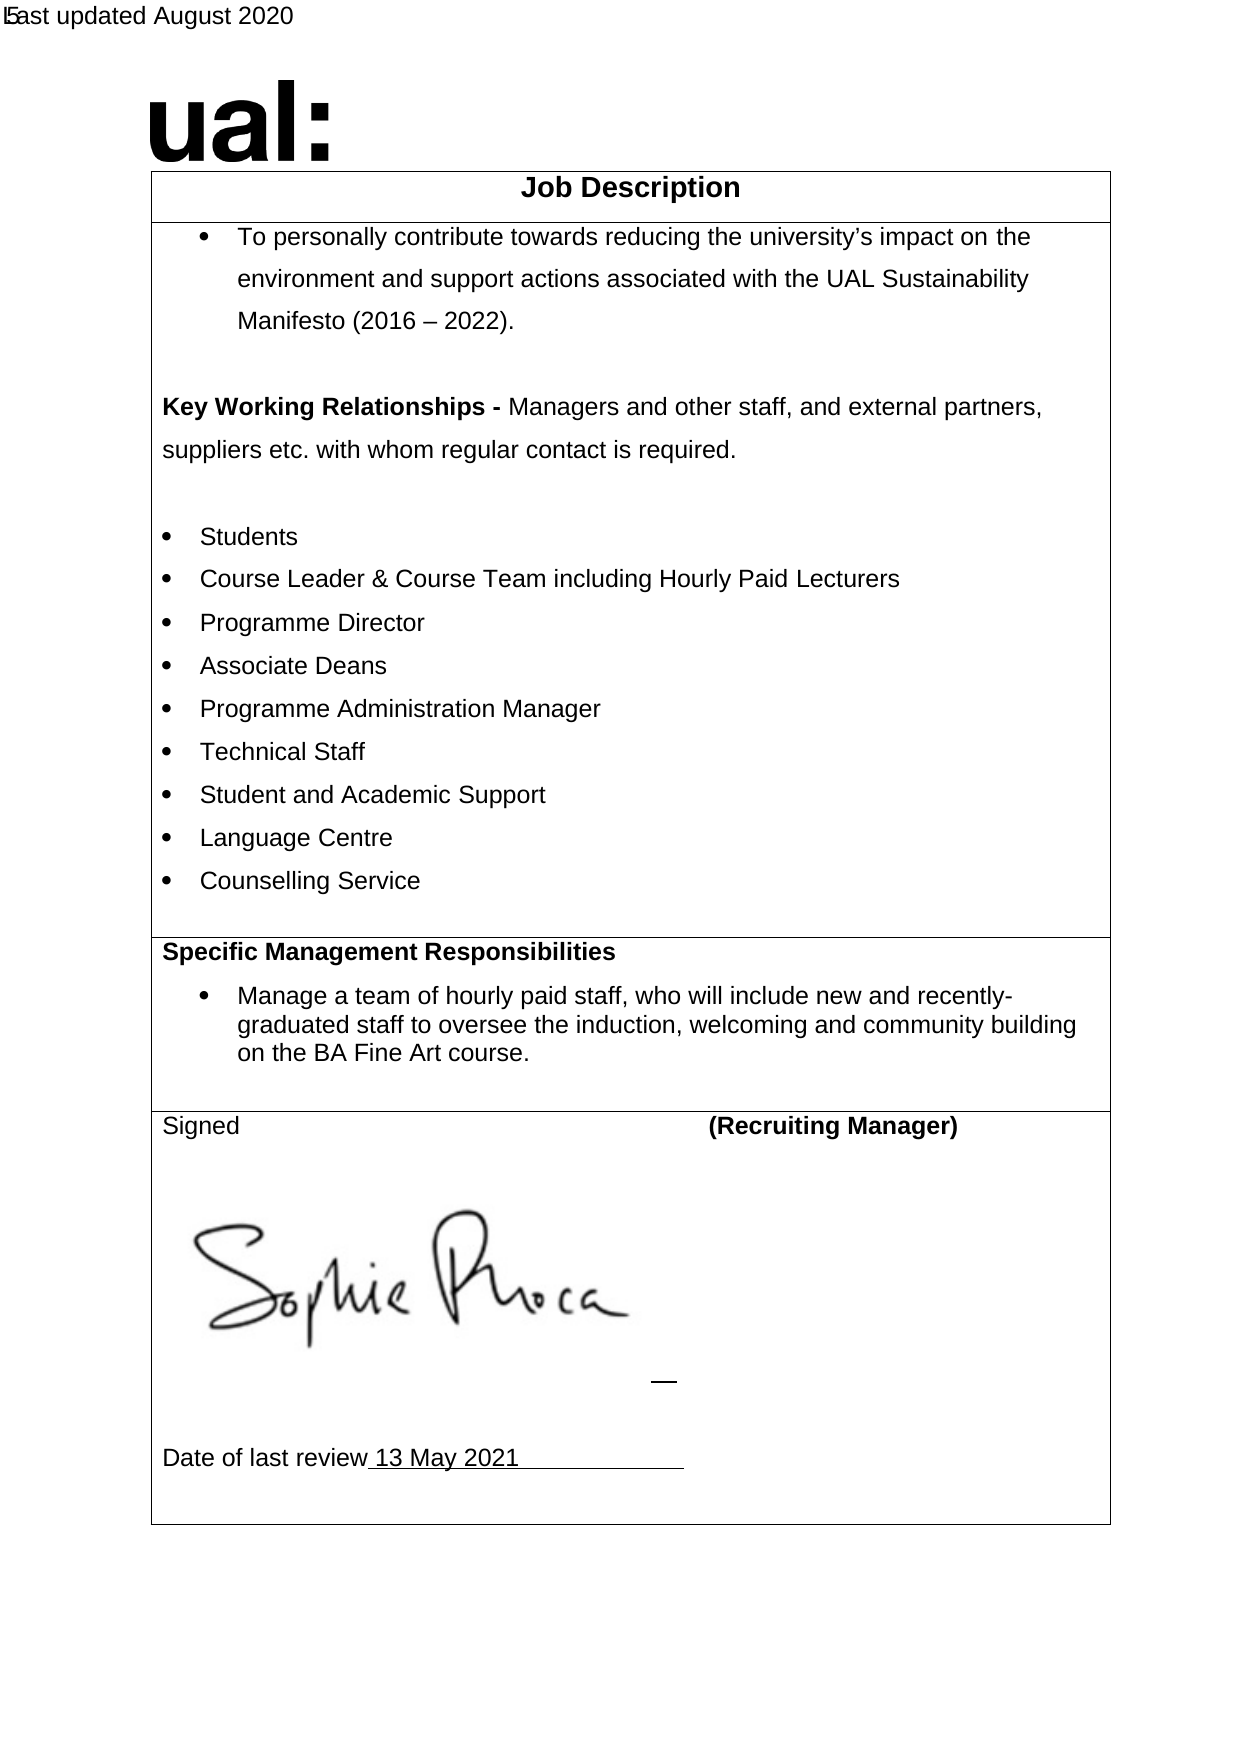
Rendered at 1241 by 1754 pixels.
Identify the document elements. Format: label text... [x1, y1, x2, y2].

picture [162, 1192, 651, 1380]
table_header Job Description [152, 172, 1110, 221]
picture [150, 80, 329, 162]
table_cell Signed Date of last review 13 May 2021 [152, 1112, 690, 1524]
table_cell To personally contribute towards reducing the university’s impact on the environment and support actions associated with the UAL Sustainability Manifesto (2016 – 2022). Key Working Relationships - Managers and other staff, and external partners, suppliers etc. with whom regular contact is required. Students Course Leader & Course Team including Hourly Paid Lecturers Programme Director Associate Deans Programme Administration Manager Technical Staff Student and Academic Support Language Centre Counselling Service [152, 223, 1110, 937]
table_cell (Recruiting Manager) [690, 1112, 1110, 1524]
table_cell Specific Management Responsibilities Manage a team of hourly paid staff, who will include new and recently-graduated staff to oversee the induction, welcoming and community building on the BA Fine Art course. [152, 938, 1110, 1111]
